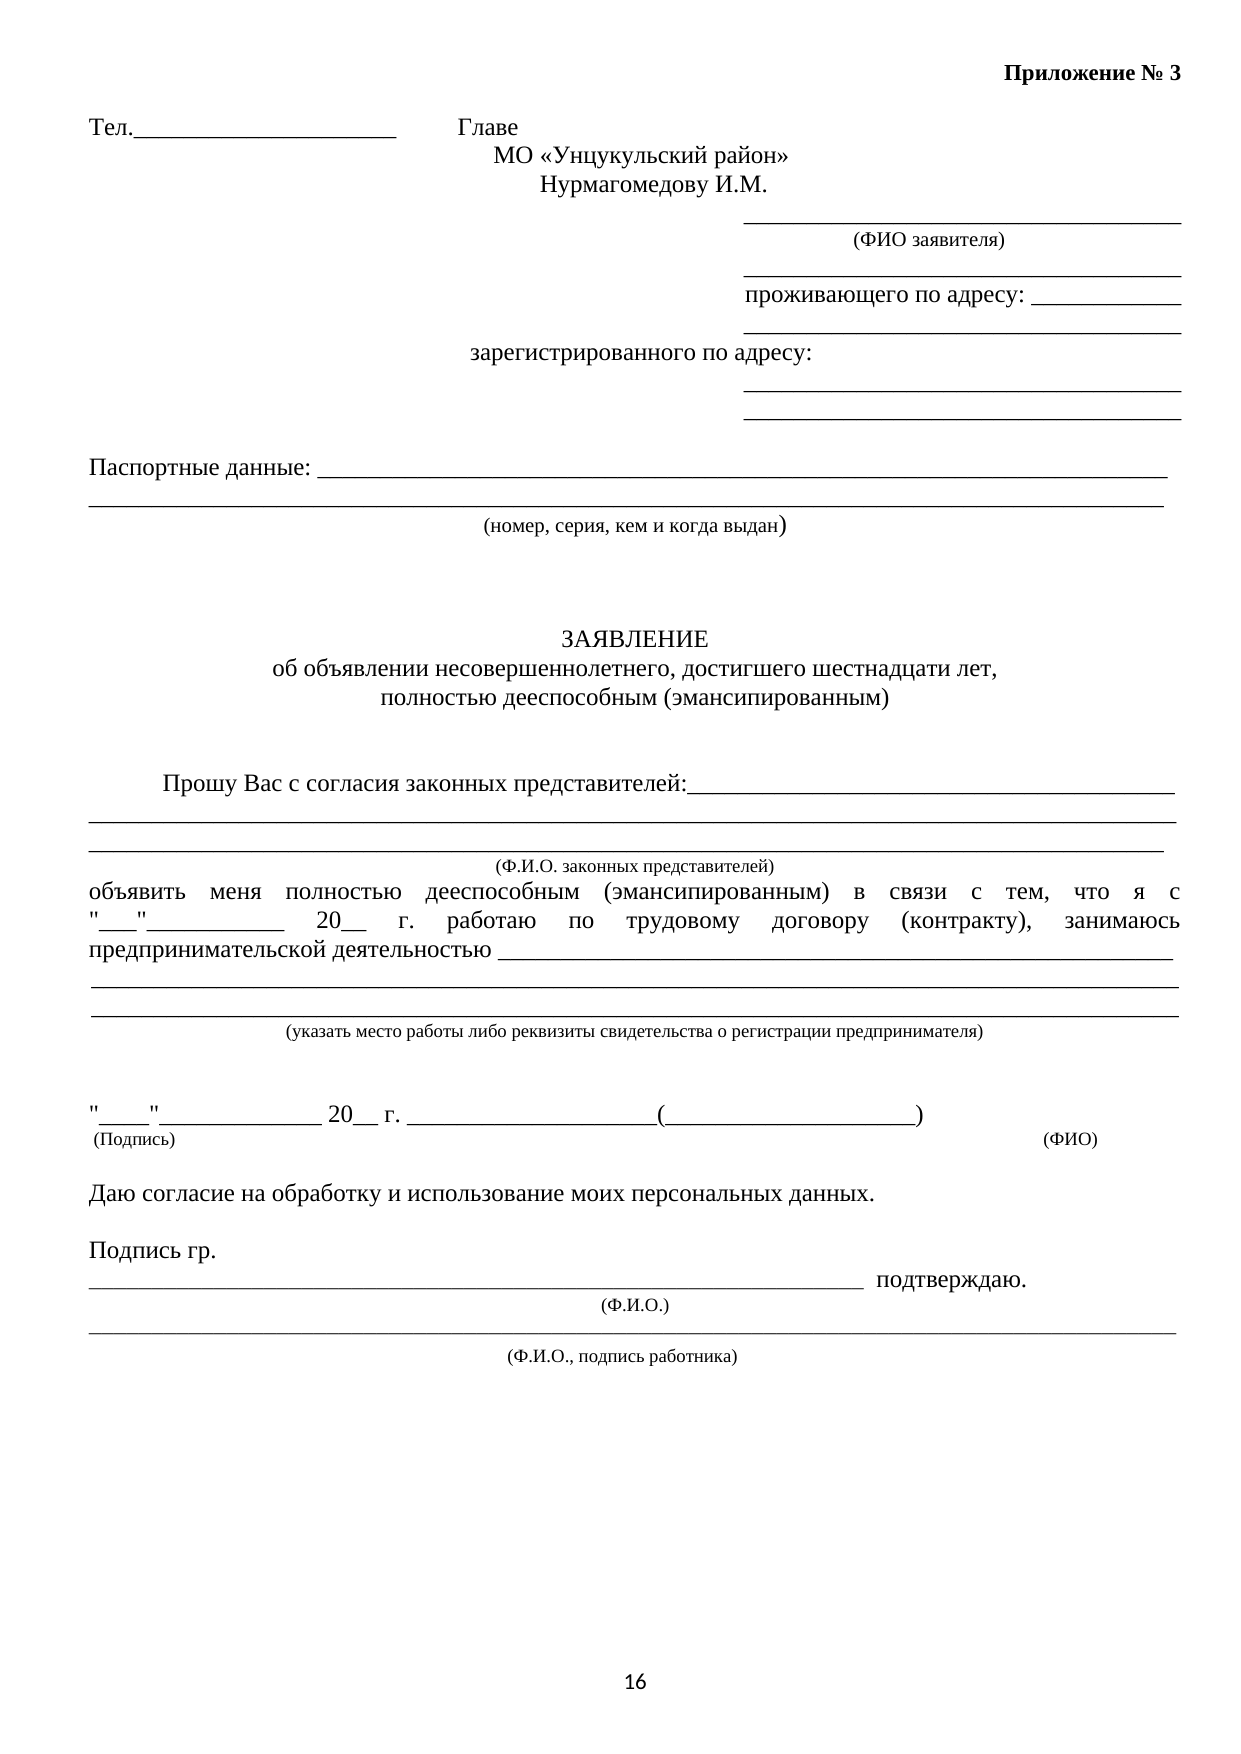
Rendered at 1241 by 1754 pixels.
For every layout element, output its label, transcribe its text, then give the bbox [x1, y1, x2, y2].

text (Ф.И.О. законных представителей) [89, 854, 1181, 876]
text _______________________________________________________________________________________ [89, 797, 1181, 826]
text (ФИО заявителя) [89, 227, 1181, 251]
text ЗАЯВЛЕНИЕ [89, 624, 1181, 653]
text Нурмагомедову И.М. [89, 169, 1181, 198]
text ______________________________________________________________________________________________________________________________________________________________________________(указать место работы либо реквизиты свидетельства о регистрации предпринимателя) [89, 962, 1181, 1041]
text Даю согласие на обработку и использование моих персональных данных. [89, 1178, 1181, 1207]
text полностью дееспособным (эмансипированным) [89, 682, 1181, 711]
text (Ф.И.О.) [89, 1294, 1181, 1315]
text Прошу Вас с согласия законных представителей:_______________________________________ [89, 768, 1181, 797]
text объявить меня полностью дееспособным (эмансипированным) в связи с тем, что я с "___"___________ 20__ г. работаю по трудовому договору (контракту), занимаюсь предпринимательской деятельностью ______________________________________________________ [89, 876, 1181, 962]
text Подпись гр. [89, 1236, 1181, 1264]
text Тел._____________________ Главе [89, 112, 1181, 141]
text ___________________________________ [89, 394, 1181, 423]
text ______________________________________________________________________________________ [89, 826, 1181, 854]
text Паспортные данные: ____________________________________________________________________ [89, 452, 1181, 481]
text ___________________________________ [89, 308, 1181, 337]
text ___________________________________ [89, 251, 1181, 279]
text "____"_____________ 20__ г. ____________________(____________________) [89, 1099, 1181, 1128]
text ___________________________________ [89, 366, 1181, 394]
text ______________________________________________________________ подтверждаю. [89, 1264, 1181, 1294]
text (Подпись) (ФИО) [89, 1128, 1181, 1149]
text проживающего по адресу: ____________ [89, 279, 1181, 308]
text ___________________________________ [89, 198, 1181, 227]
text ______________________________________________________________________________________ [89, 481, 1181, 509]
text (Ф.И.О., подпись работника) [89, 1339, 1181, 1368]
text (номер, серия, кем и когда выдан) [89, 509, 1181, 538]
text _______________________________________________________________________________________ [89, 1315, 1181, 1339]
text Приложение № 3 [89, 59, 1181, 85]
text МО «Унцукульский район» [89, 141, 1181, 169]
text об объявлении несовершеннолетнего, достигшего шестнадцати лет, [89, 653, 1181, 682]
text зарегистрированного по адресу: [89, 337, 1181, 366]
